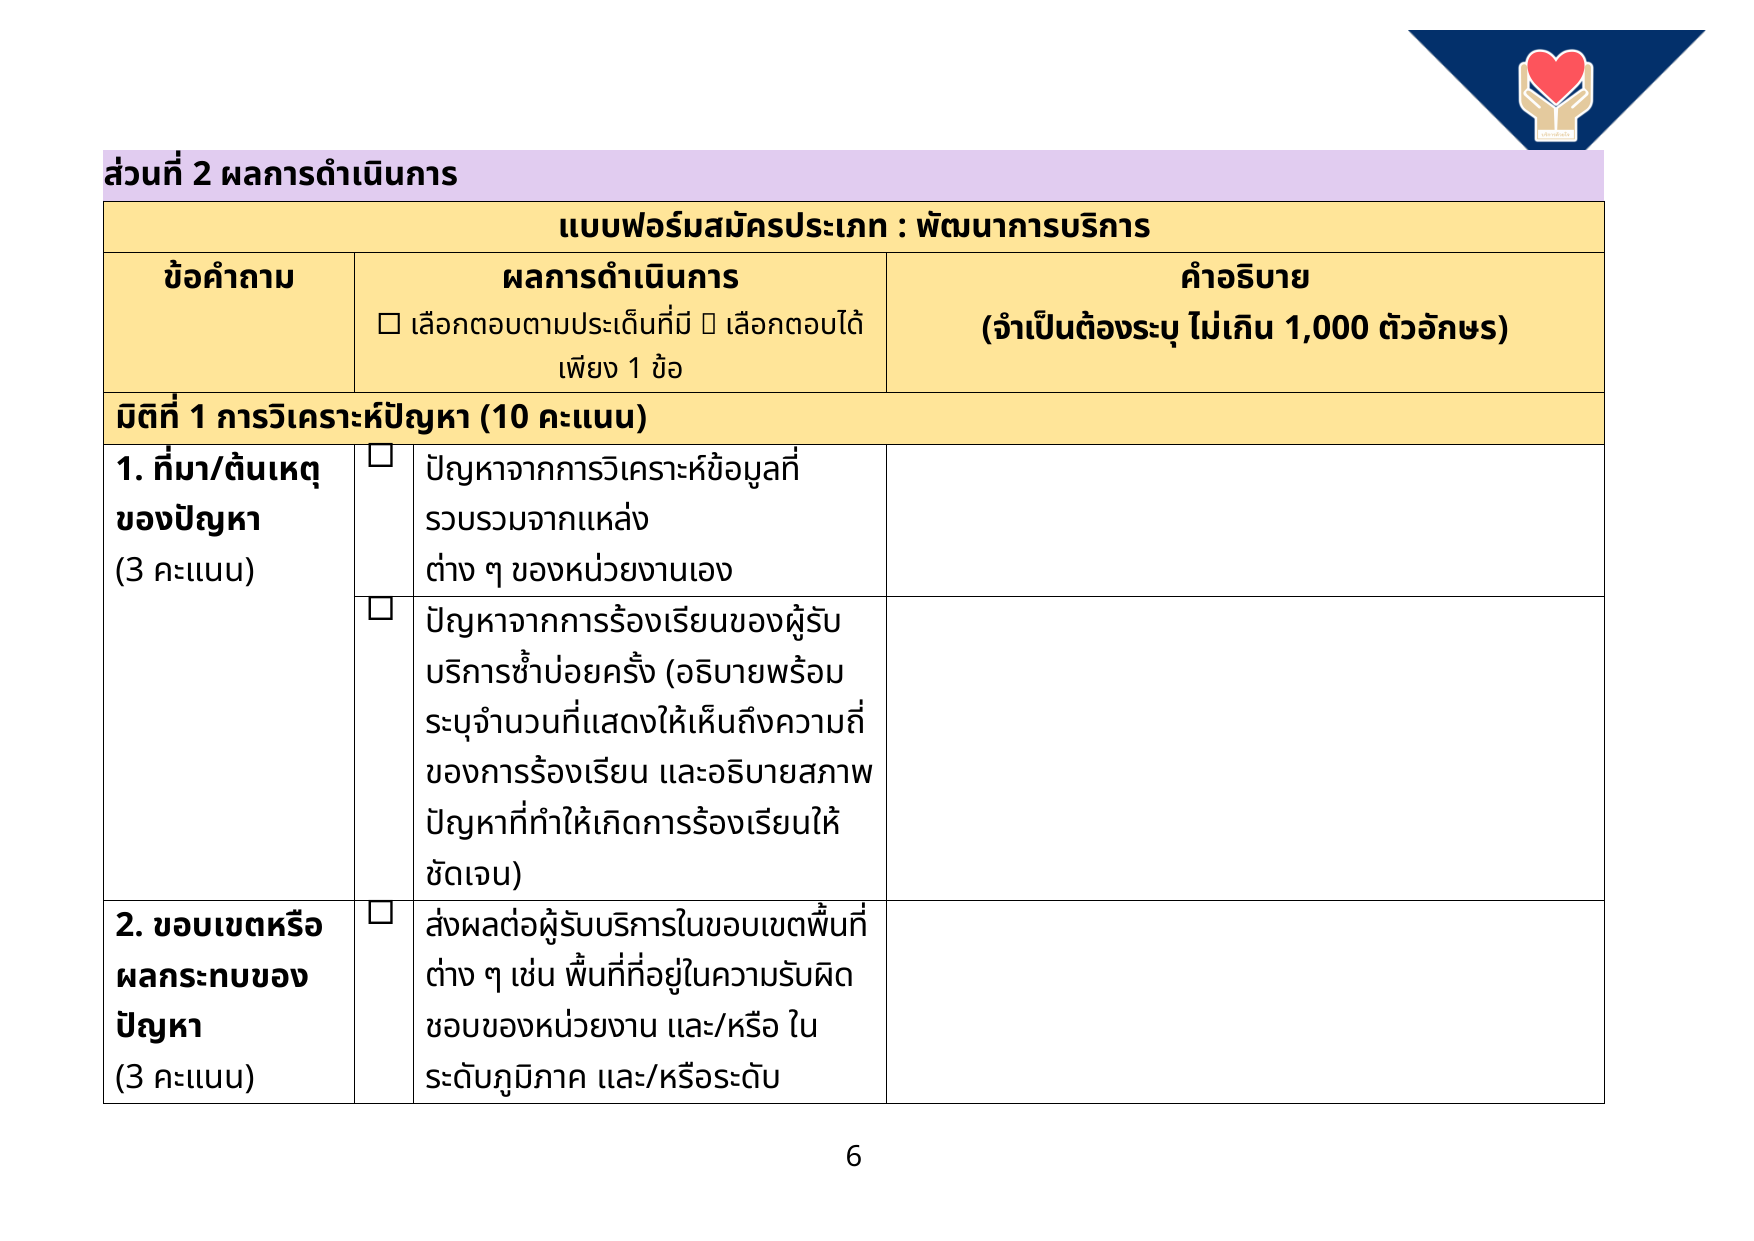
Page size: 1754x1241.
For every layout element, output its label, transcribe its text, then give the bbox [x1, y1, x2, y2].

table_cell [887, 445, 1604, 596]
table_cell 1. ที่มา/ต้นเหตุของปัญหา (3 คะแนน) [104, 445, 354, 900]
text ส่วนที่ 2 ผลการดำเนินการ [103, 150, 1604, 201]
table_cell [355, 445, 413, 596]
table_cell ข้อคำถาม [104, 253, 354, 392]
picture [1408, 30, 1706, 179]
table_cell ปัญหาจากการวิเคราะห์ข้อมูลที่รวบรวมจากแหล่ง ต่าง ๆ ของหน่วยงานเอง [414, 445, 886, 596]
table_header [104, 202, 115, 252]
table_cell [887, 901, 1604, 1103]
table_cell 2. ขอบเขตหรือผลกระทบของปัญหา (3 คะแนน) [104, 901, 354, 1103]
text …………………………………………………………………………………………………………………………………………………….............. [1514, 43, 1598, 148]
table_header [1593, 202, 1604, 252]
table_cell คำอธิบาย (จำเป็นต้องระบุ ไม่เกิน 1,000 ตัวอักษร) [887, 253, 1604, 392]
table_cell ปัญหาจากการร้องเรียนของผู้รับบริการซ้ำบ่อยครั้ง (อธิบายพร้อมระบุจำนวนที่แสดงให้เห็นถึงความถี่ของการร้องเรียน และอธิบายสภาพปัญหาที่ทำให้เกิดการร้องเรียนให้ชัดเจน) [414, 597, 886, 900]
table_cell [355, 901, 413, 1103]
table_cell [887, 597, 1604, 900]
table_cell มิติที่ 1 การวิเคราะห์ปัญหา (10 คะแนน) [104, 393, 1604, 444]
table_cell [355, 597, 413, 900]
